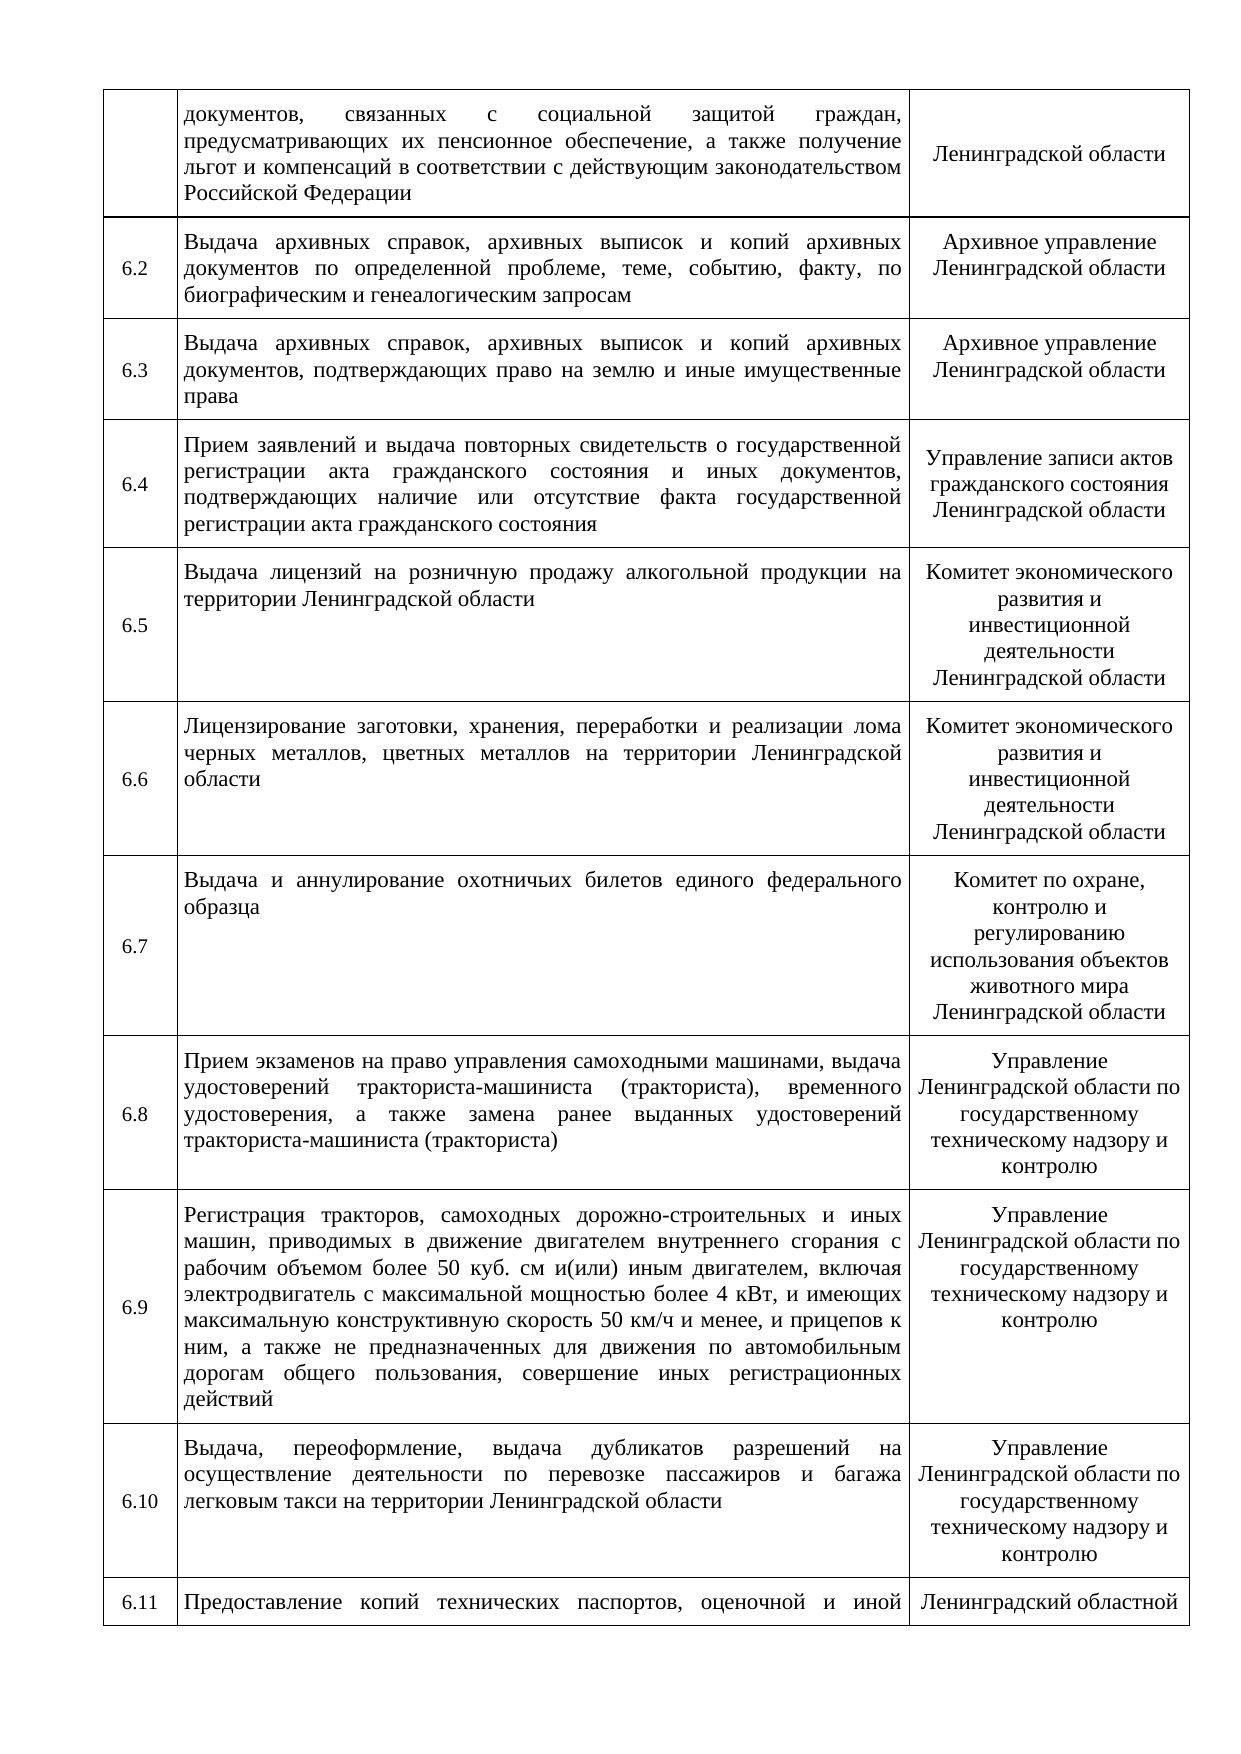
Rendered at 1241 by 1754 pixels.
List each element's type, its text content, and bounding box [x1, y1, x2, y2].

table_cell [104, 1578, 177, 1625]
table_cell Управление Ленинградской области по государственному техническому надзору и контролю [910, 1424, 1189, 1577]
table_cell Выдача и аннулирование охотничьих билетов единого федерального образца [178, 856, 909, 1035]
table_cell [104, 1190, 177, 1422]
table_cell Комитет экономического развития и инвестиционной деятельности Ленинградской области [910, 702, 1189, 855]
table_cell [910, 90, 1189, 216]
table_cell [910, 1578, 1189, 1625]
table_cell Лицензирование заготовки, хранения, переработки и реализации лома черных металлов, цветных металлов на территории Ленинградской области [178, 702, 909, 855]
table_cell [104, 1424, 177, 1577]
table_cell Управление записи актов гражданского состояния Ленинградской области [910, 420, 1189, 547]
table_cell Прием заявлений и выдача повторных свидетельств о государственной регистрации акта гражданского состояния и иных документов, подтверждающих наличие или отсутствие факта государственной регистрации акта гражданского состояния [178, 420, 909, 547]
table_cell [178, 1578, 909, 1625]
table_cell Управление Ленинградской области по государственному техническому надзору и контролю [910, 1036, 1189, 1189]
table_cell Управление Ленинградской области по государственному техническому надзору и контролю [910, 1190, 1189, 1422]
table_cell Архивное управление Ленинградской области [910, 218, 1189, 318]
table_cell Выдача архивных справок, архивных выписок и копий архивных документов по определенной проблеме, теме, событию, факту, по биографическим и генеалогическим запросам [178, 218, 909, 318]
table_cell Выдача архивных справок, архивных выписок и копий архивных документов, подтверждающих право на землю и иные имущественные права [178, 319, 909, 419]
table_cell [104, 218, 177, 318]
table_cell Комитет экономического развития и инвестиционной деятельности Ленинградской области [910, 548, 1189, 701]
table_cell [104, 420, 177, 547]
table_cell Архивное управление Ленинградской области [910, 319, 1189, 419]
table_cell [104, 856, 177, 1035]
table_cell [104, 548, 177, 701]
table_cell [104, 90, 177, 216]
table_cell [104, 1036, 177, 1189]
table_cell [104, 319, 177, 419]
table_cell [178, 90, 909, 216]
table_cell Регистрация тракторов, самоходных дорожно-строительных и иных машин, приводимых в движение двигателем внутреннего сгорания с рабочим объемом более 50 куб. см и(или) иным двигателем, включая электродвигатель с максимальной мощностью более 4 кВт, и имеющих максимальную конструктивную скорость 50 км/ч и менее, и прицепов к ним, а также не предназначенных для движения по автомобильным дорогам общего пользования, совершение иных регистрационных действий [178, 1190, 909, 1422]
table_cell [104, 702, 177, 855]
table_cell Прием экзаменов на право управления самоходными машинами, выдача удостоверений тракториста-машиниста (тракториста), временного удостоверения, а также замена ранее выданных удостоверений тракториста-машиниста (тракториста) [178, 1036, 909, 1189]
table_cell Выдача лицензий на розничную продажу алкогольной продукции на территории Ленинградской области [178, 548, 909, 701]
table_cell Комитет по охране, контролю и регулированию использования объектов животного мира Ленинградской области [910, 856, 1189, 1035]
table_cell Выдача, переоформление, выдача дубликатов разрешений на осуществление деятельности по перевозке пассажиров и багажа легковым такси на территории Ленинградской области [178, 1424, 909, 1577]
